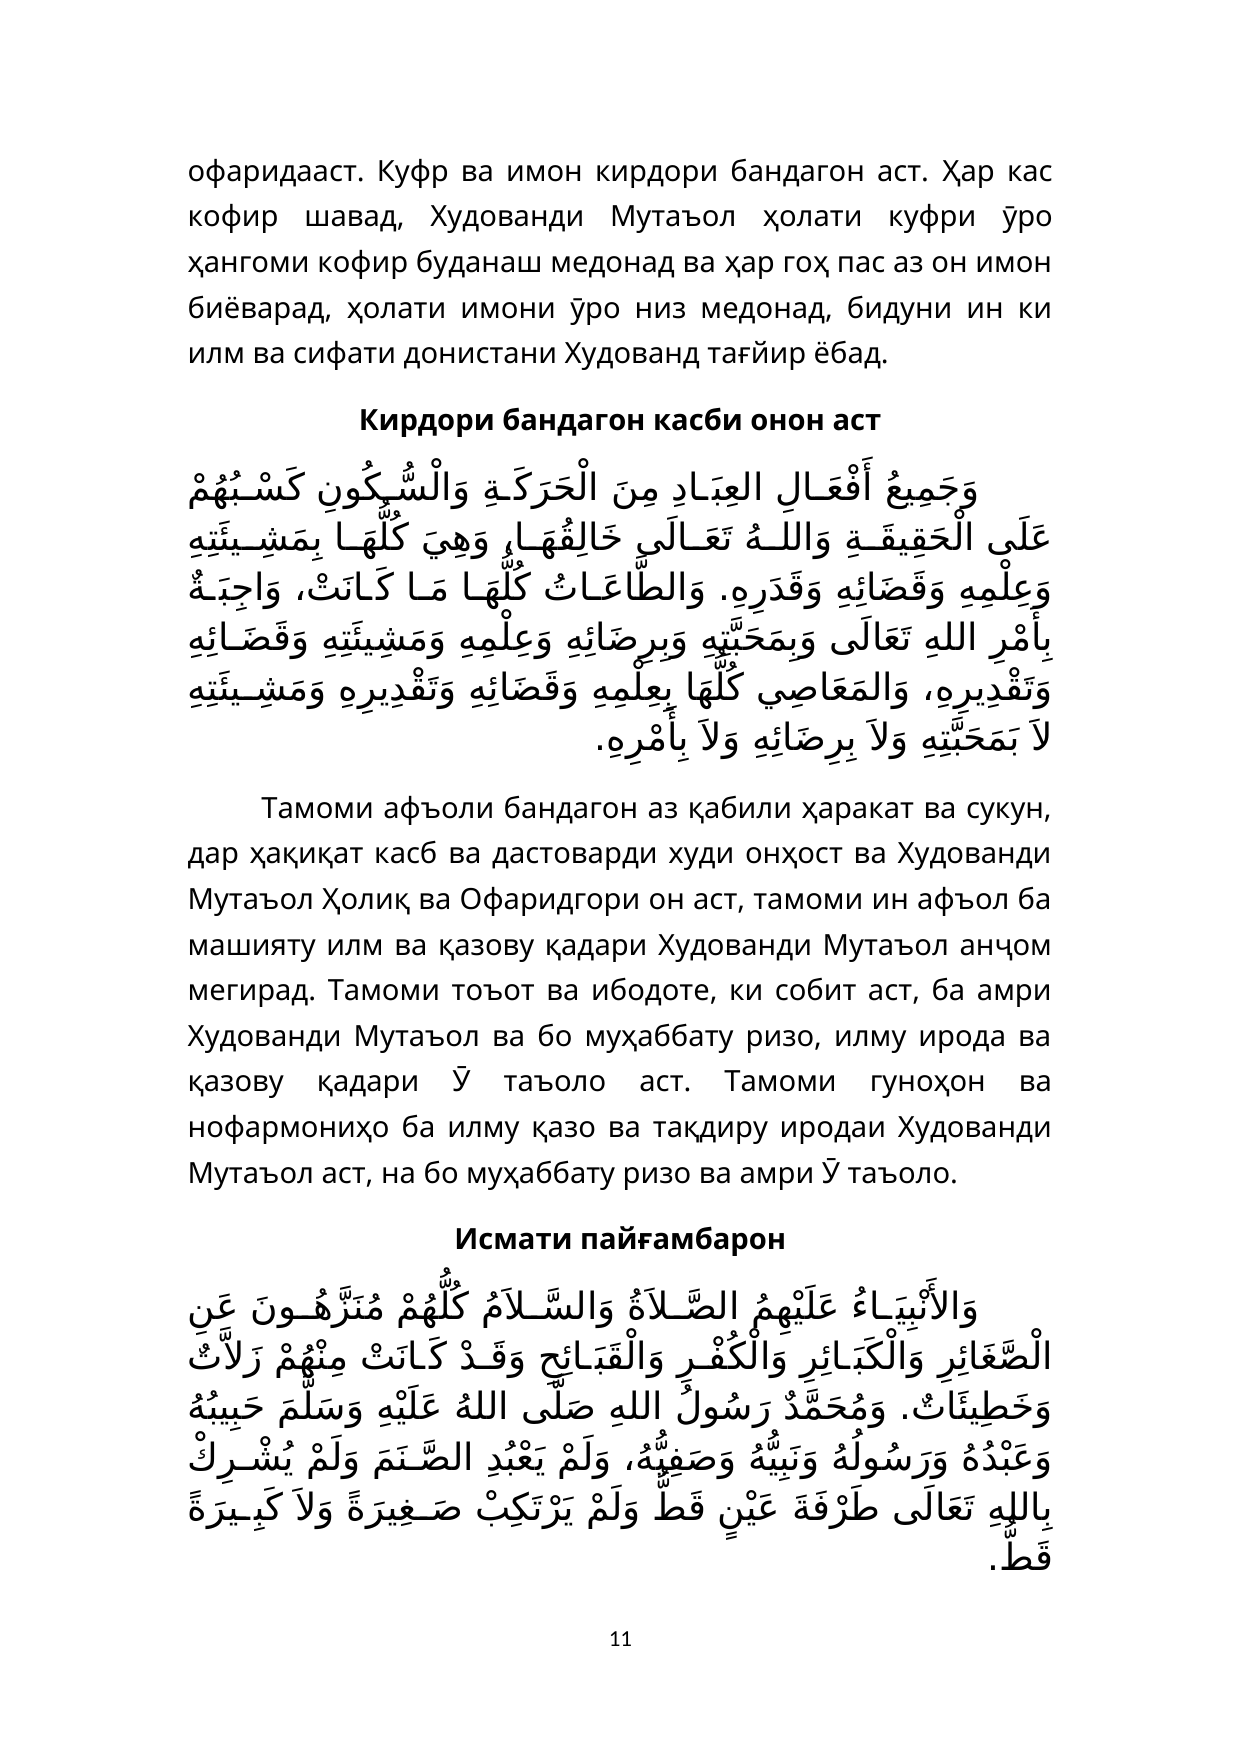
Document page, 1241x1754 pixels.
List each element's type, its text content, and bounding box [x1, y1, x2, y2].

text Исмати пайғамбарон [187, 1218, 1053, 1258]
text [187, 150, 1053, 372]
text وَجَمِيعُ أَفْعَالِ العِبَادِ مِنَ الْحَرَكَةِ وَالْسُّكُونِ كَسْبُهُمْ عَلَى الْحَقِيقَةِ وَاللهُ تَعَالَى خَالِقُهَا، وَهِيَ كُلُّهَا بِمَشِيئَتِهِ وَعِلْمِهِ وَقَضَائِهِ وَقَدَرِهِ. وَالطَّاعَاتُ كُلُّهَا مَا كَانَتْ، وَاجِبَةٌ بِأَمْرِ اللهِ تَعَالَى وَبِمَحَبَّتِهِ وَبِرِضَائِهِ وَعِلْمِهِ وَمَشِيئَتِهِ وَقَضَائِهِ وَتَقْدِيرِهِ، وَالمَعَاصِي كُلُّهَا بِعِلْمِهِ وَقَضَائِهِ وَتَقْدِيرِهِ وَمَشِيئَتِهِ لاَ بَمَحَبَّتِهِ وَلاَ بِرِضَائِهِ وَلاَ بِأَمْرِهِ. [187, 465, 1053, 759]
text وَالأَنْبِيَاءُ عَلَيْهِمُ الصَّلاَةُ وَالسَّلاَمُ كُلُّهُمْ مُنَزَّهُونَ عَنِ الْصَّغَائِرِ وَالْكَبَائِرِ وَالْكُفْرِ وَالْقَبَائِحِ وَقَدْ كَانَتْ مِنْهُمْ زَلاَّتٌ وَخَطِيئَاتٌ. وَمُحَمَّدٌ رَسُولُ اللهِ صَلَّى اللهُ عَلَيْهِ وَسَلَّمَ حَبِيبُهُ وَعَبْدُهُ وَرَسُولُهُ وَنَبِيُّهُ وَصَفِيُّهُ، وَلَمْ يَعْبُدِ الصَّنَمَ وَلَمْ يُشْرِكْ بِاللهِ تَعَالَى طَرْفَةَ عَيْنٍ قَطُّ وَلَمْ يَرْتَكِبْ صَغِيرَةً وَلاَ كَبِيرَةً قَطُّ. [187, 1285, 1053, 1579]
text Тамоми афъоли бандагон аз қабили ҳаракат ва сукун, дар ҳақиқат касб ва дастоварди худи онҳост ва Худованди Мутаъол Ҳолиқ ва Офаридгори он аст, тамоми ин афъол ба машияту илм ва қазову қадари Худованди Мутаъол анҷом мегирад. Тамоми тоъот ва ибодоте, ки собит аст, ба амри Худованди Мутаъол ва бо муҳаббату ризо, илму ирода ва қазову қадари Ӯ таъоло аст. Тамоми гуноҳон ва нофармониҳо ба илму қазо ва тақдиру иродаи Худованди Мутаъол аст, на бо муҳаббату ризо ва амри Ӯ таъоло. [187, 787, 1053, 1192]
text Кирдори бандагон касби онон аст [187, 399, 1053, 439]
